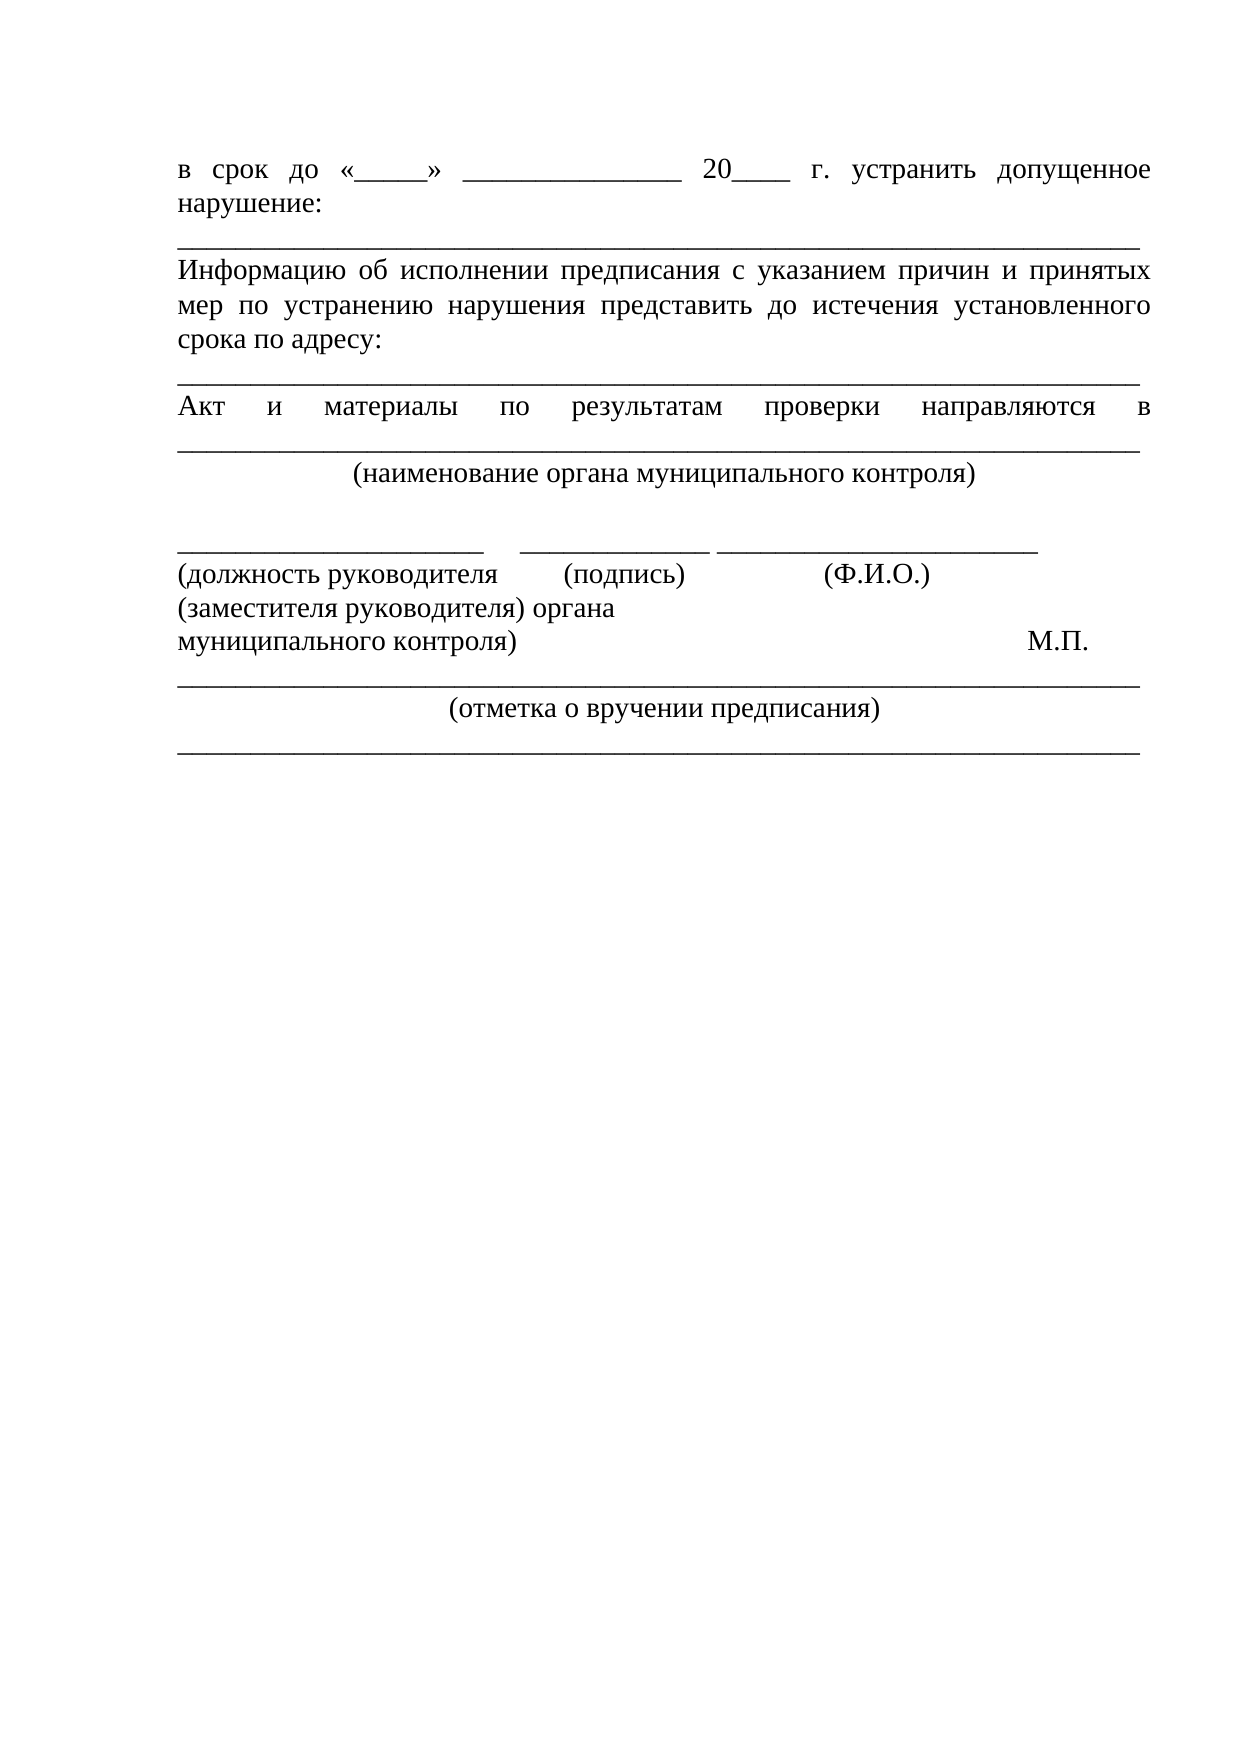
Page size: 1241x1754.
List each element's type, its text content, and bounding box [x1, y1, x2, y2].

text __________________________________________________________________ [177, 657, 1152, 690]
text (заместителя руководителя) органа [177, 590, 1152, 623]
text _____________________ _____________ ______________________ [177, 523, 1152, 556]
text Информацию об исполнении предписания с указанием причин и принятых мер по устранению нарушения представить до истечения установленного срока по адресу: [177, 252, 1152, 355]
text (наименование органа муниципального контроля) [177, 456, 1152, 489]
text __________________________________________________________________ [177, 355, 1152, 388]
text __________________________________________________________________ [177, 219, 1152, 252]
text (отметка о вручении предписания) [177, 690, 1152, 724]
text Акт и материалы по результатам проверки направляются в __________________________________________________________________ [177, 388, 1152, 456]
text __________________________________________________________________ [177, 724, 1152, 757]
text в срок до «_____» _______________ 20____ г. устранить допущенное нарушение: [177, 152, 1152, 219]
text (должность руководителя (подпись) (Ф.И.О.) [177, 556, 1152, 590]
text муниципального контроля) М.П. [177, 623, 1152, 657]
